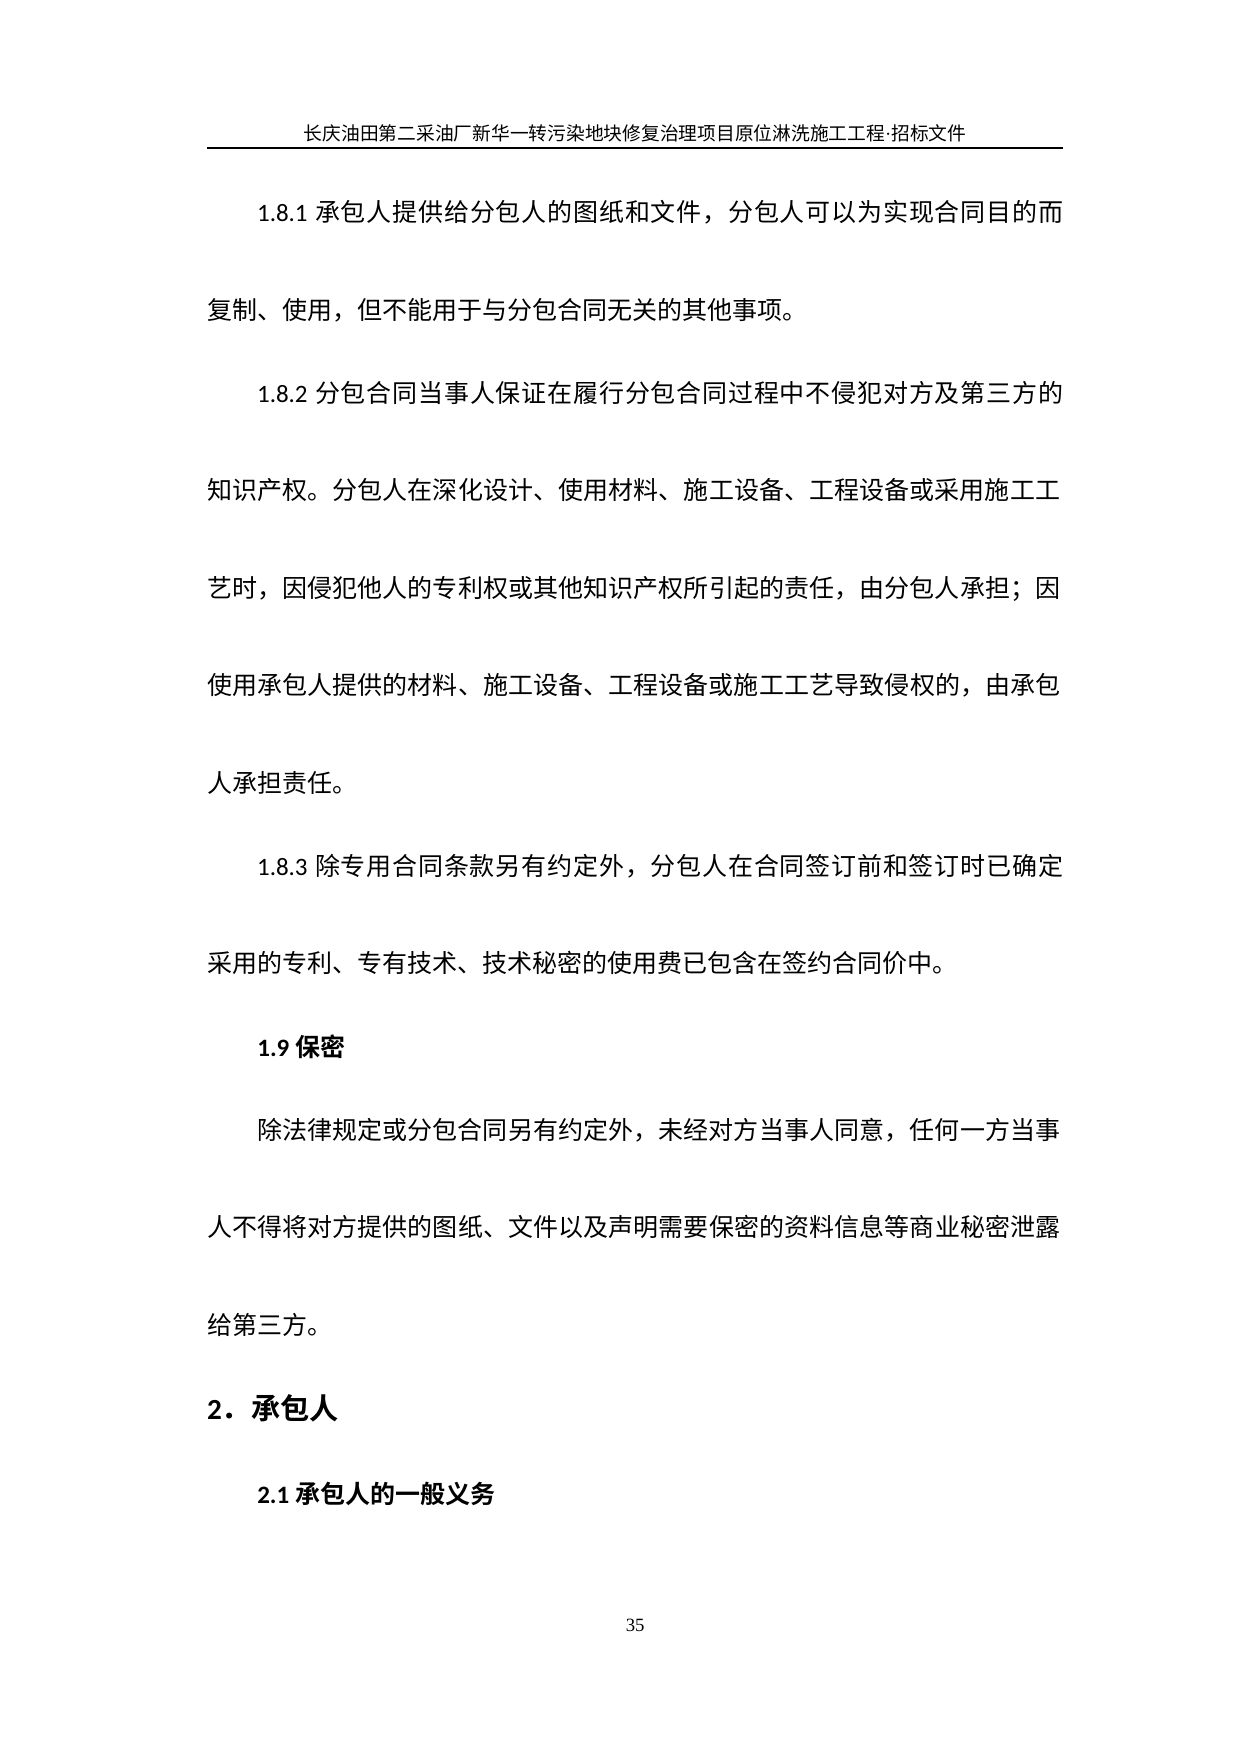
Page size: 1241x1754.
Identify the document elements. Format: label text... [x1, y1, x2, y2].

text 除法律规定或分包合同另有约定外，未经对方当事人同意，任何一方当事人不得将对方提供的图纸、文件以及声明需要保密的资料信息等商业秘密泄露给第三方。 [207, 1096, 1063, 1356]
text 1.8.1 承包人提供给分包人的图纸和文件，分包人可以为实现合同目的而复制、使用，但不能用于与分包合同无关的其他事项。 [207, 178, 1063, 341]
text 1.8.3 除专用合同条款另有约定外，分包人在合同签订前和签订时已确定采用的专利、专有技术、技术秘密的使用费已包含在签约合同价中。 [207, 832, 1063, 994]
text 2.1 承包人的一般义务 [207, 1460, 1063, 1525]
text 1.9 保密 [207, 1013, 1063, 1078]
text 1.8.2 分包合同当事人保证在履行分包合同过程中不侵犯对方及第三方的知识产权。分包人在深化设计、使用材料、施工设备、工程设备或采用施工工艺时，因侵犯他人的专利权或其他知识产权所引起的责任，由分包人承担；因使用承包人提供的材料、施工设备、工程设备或施工工艺导致侵权的，由承包人承担责任。 [207, 359, 1063, 814]
text 2．承包人 [207, 1374, 1063, 1439]
